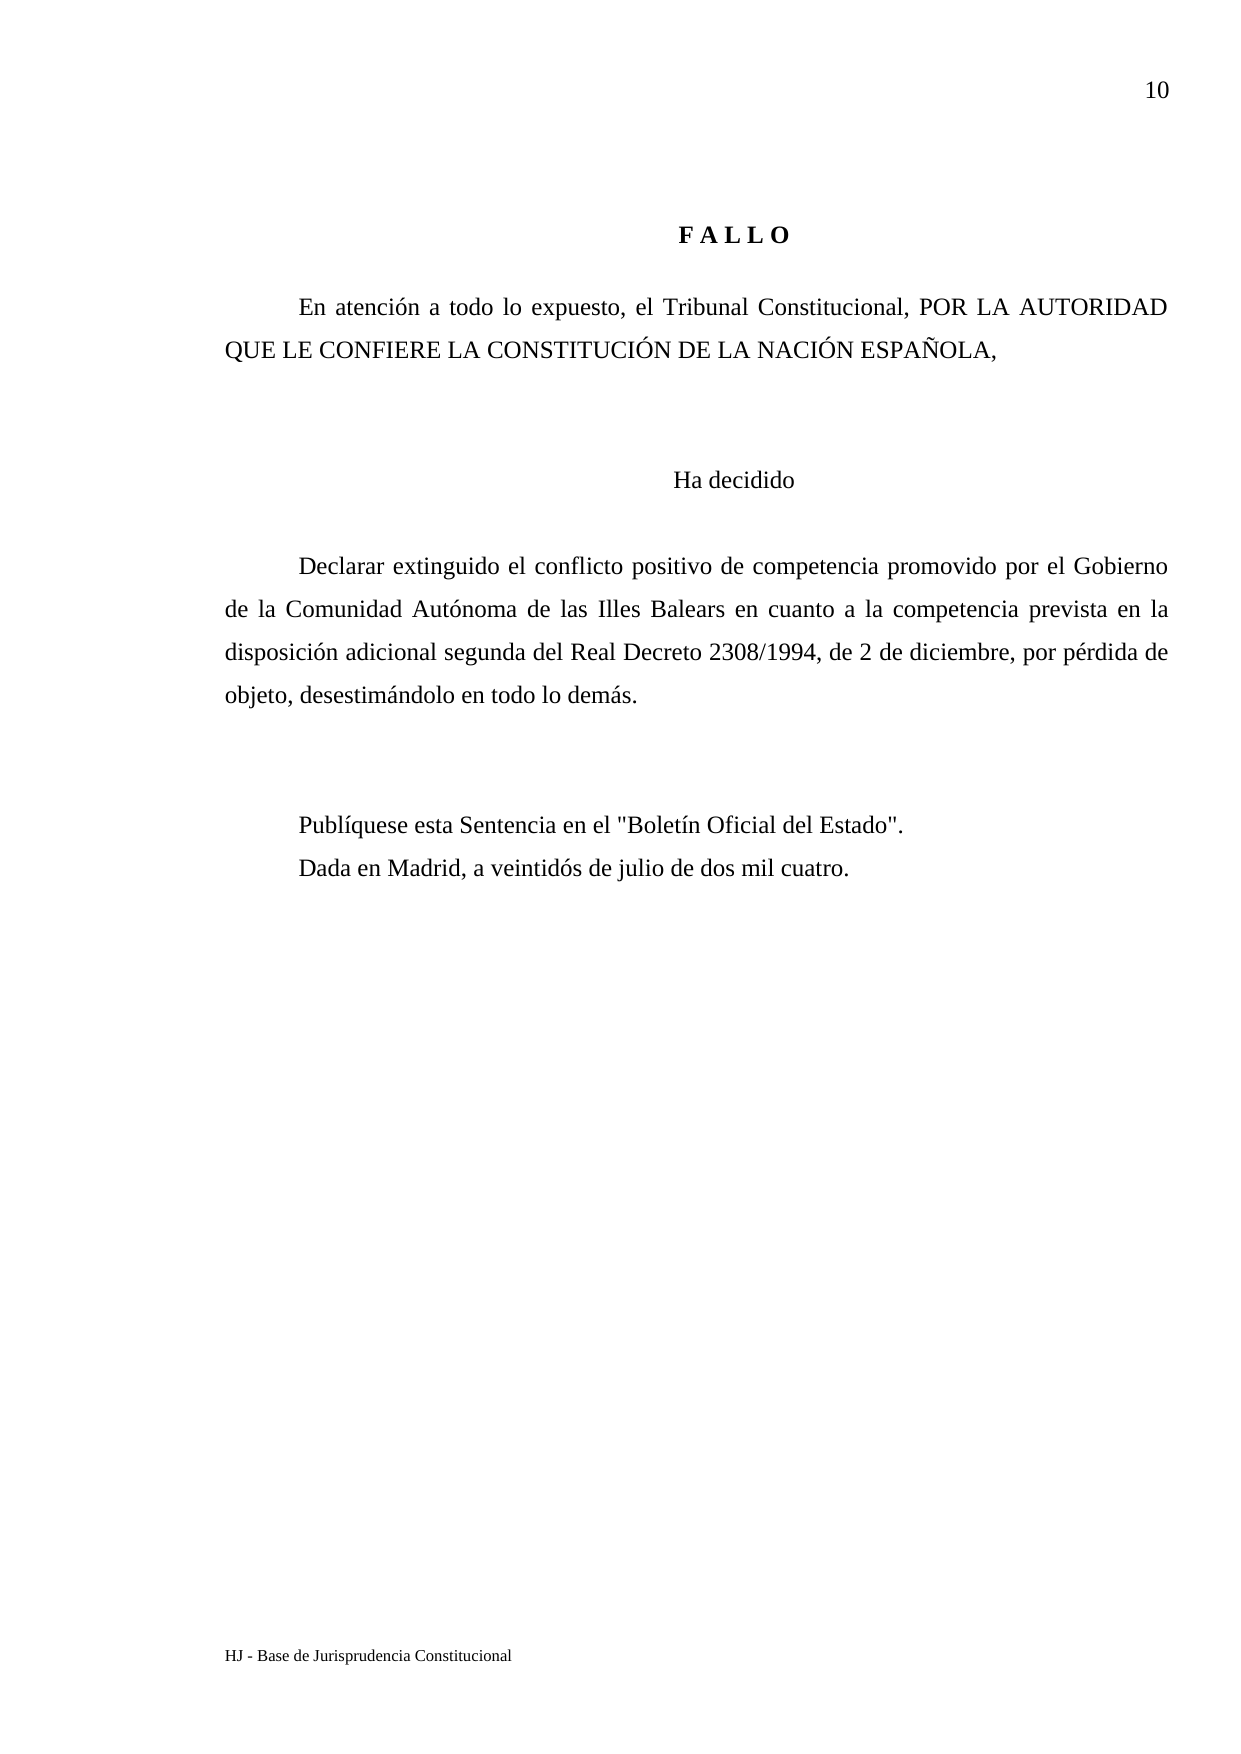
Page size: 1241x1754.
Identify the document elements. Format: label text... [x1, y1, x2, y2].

text En atención a todo lo expuesto, el Tribunal Constitucional, POR LA AUTORIDAD QUE LE CONFIERE LA CONSTITUCIÓN DE LA NACIÓN ESPAÑOLA, [224, 292, 1169, 364]
subtitle F A L L O [224, 220, 1169, 249]
text Ha decidido [224, 465, 1169, 493]
text Declarar extinguido el conflicto positivo de competencia promovido por el Gobierno de la Comunidad Autónoma de las Illes Balears en cuanto a la competencia prevista en la disposición adicional segunda del Real Decreto 2308/1994, de 2 de diciembre, por pérdida de objeto, desestimándolo en todo lo demás. [224, 551, 1169, 709]
text Dada en Madrid, a veintidós de julio de dos mil cuatro. [224, 853, 1169, 882]
text Publíquese esta Sentencia en el "Boletín Oficial del Estado". [224, 810, 1169, 838]
